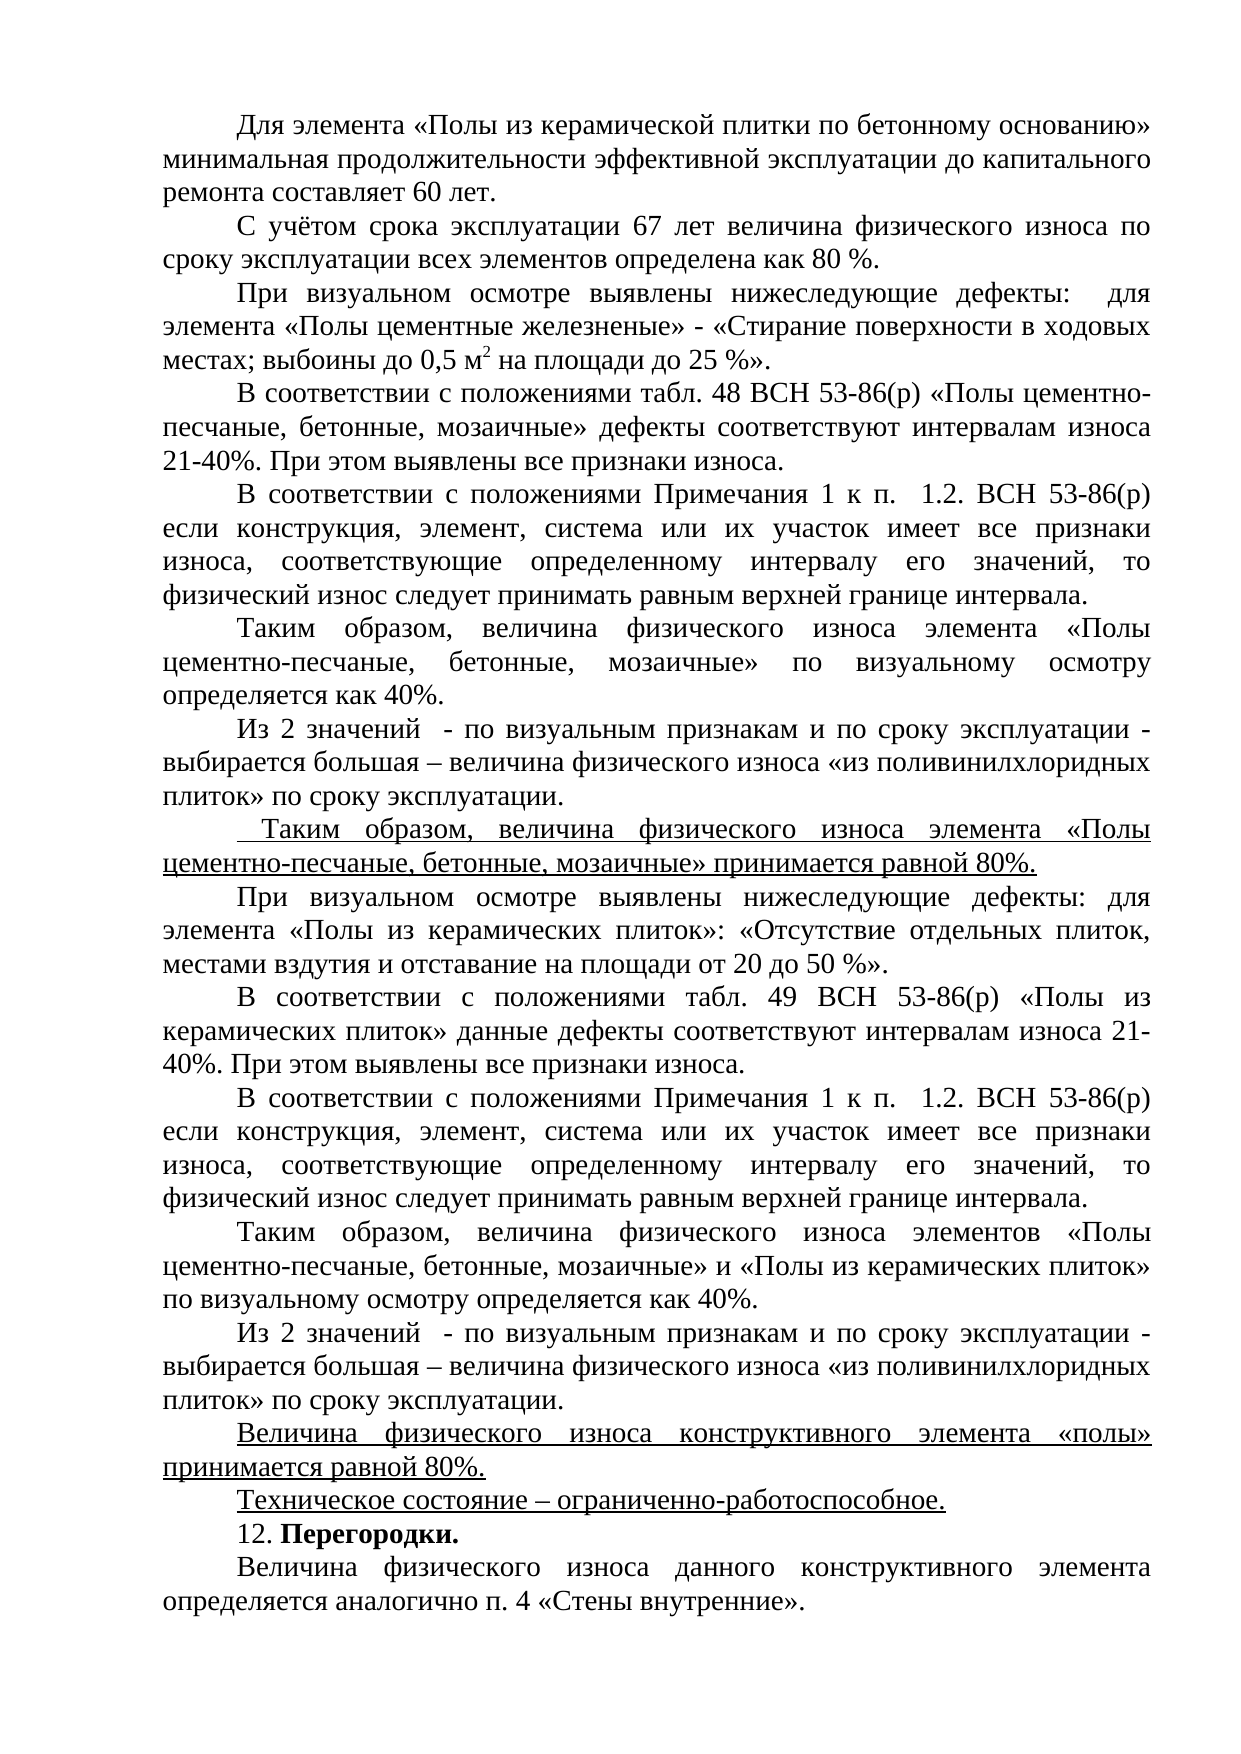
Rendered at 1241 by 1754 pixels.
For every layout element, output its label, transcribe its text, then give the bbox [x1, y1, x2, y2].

text Из 2 значений - по визуальным признакам и по сроку эксплуатации - выбирается большая – величина физического износа «из поливинилхлоридных плиток» по сроку эксплуатации. [162, 1315, 1152, 1415]
text Для элемента «Полы из керамической плитки по бетонному основанию» минимальная продолжительности эффективной эксплуатации до капитального ремонта составляет 60 лет. [162, 107, 1152, 208]
text Величина физического износа данного конструктивного элемента определяется аналогично п. 4 «Стены внутренние». [162, 1549, 1152, 1617]
text В соответствии с положениями Примечания 1 к п. 1.2. ВСН 53-86(р) если конструкция, элемент, система или их участок имеет все признаки износа, соответствующие определенному интервалу его значений, то физический износ следует принимать равным верхней границе интервала. [162, 1080, 1152, 1214]
text В соответствии с положениями табл. 48 ВСН 53-86(р) «Полы цементно-песчаные, бетонные, мозаичные» дефекты соответствуют интервалам износа 21-40%. При этом выявлены все признаки износа. [162, 376, 1152, 476]
text При визуальном осмотре выявлены нижеследующие дефекты: для элемента «Полы цементные железненые» - «Стирание поверхности в ходовых местах; выбоины до 0,5 м2 на площади до 25 %». [162, 275, 1152, 376]
text Таким образом, величина физического износа элемента «Полы цементно-песчаные, бетонные, мозаичные» по визуальному осмотру определяется как 40%. [162, 610, 1152, 711]
text В соответствии с положениями Примечания 1 к п. 1.2. ВСН 53-86(р) если конструкция, элемент, система или их участок имеет все признаки износа, соответствующие определенному интервалу его значений, то физический износ следует принимать равным верхней границе интервала. [162, 476, 1152, 610]
text Таким образом, величина физического износа элементов «Полы цементно-песчаные, бетонные, мозаичные» и «Полы из керамических плиток» по визуальному осмотру определяется как 40%. [162, 1214, 1152, 1315]
text При визуальном осмотре выявлены нижеследующие дефекты: для элемента «Полы из керамических плиток»: «Отсутствие отдельных плиток, местами вздутия и отставание на площади от 20 до 50 %». [162, 879, 1152, 979]
text Таким образом, величина физического износа элемента «Полы цементно-песчаные, бетонные, мозаичные» принимается равной 80%. [162, 812, 1152, 879]
text Из 2 значений - по визуальным признакам и по сроку эксплуатации - выбирается большая – величина физического износа «из поливинилхлоридных плиток» по сроку эксплуатации. [162, 711, 1152, 812]
text Техническое состояние – ограниченно-работоспособное. [162, 1482, 1152, 1516]
text В соответствии с положениями табл. 49 ВСН 53-86(р) «Полы из керамических плиток» данные дефекты соответствуют интервалам износа 21-40%. При этом выявлены все признаки износа. [162, 979, 1152, 1080]
text 12. Перегородки. [162, 1516, 1152, 1549]
text С учётом срока эксплуатации 67 лет величина физического износа по сроку эксплуатации всех элементов определена как 80 %. [162, 208, 1152, 275]
text Величина физического износа конструктивного элемента «полы» принимается равной 80%. [162, 1415, 1152, 1482]
